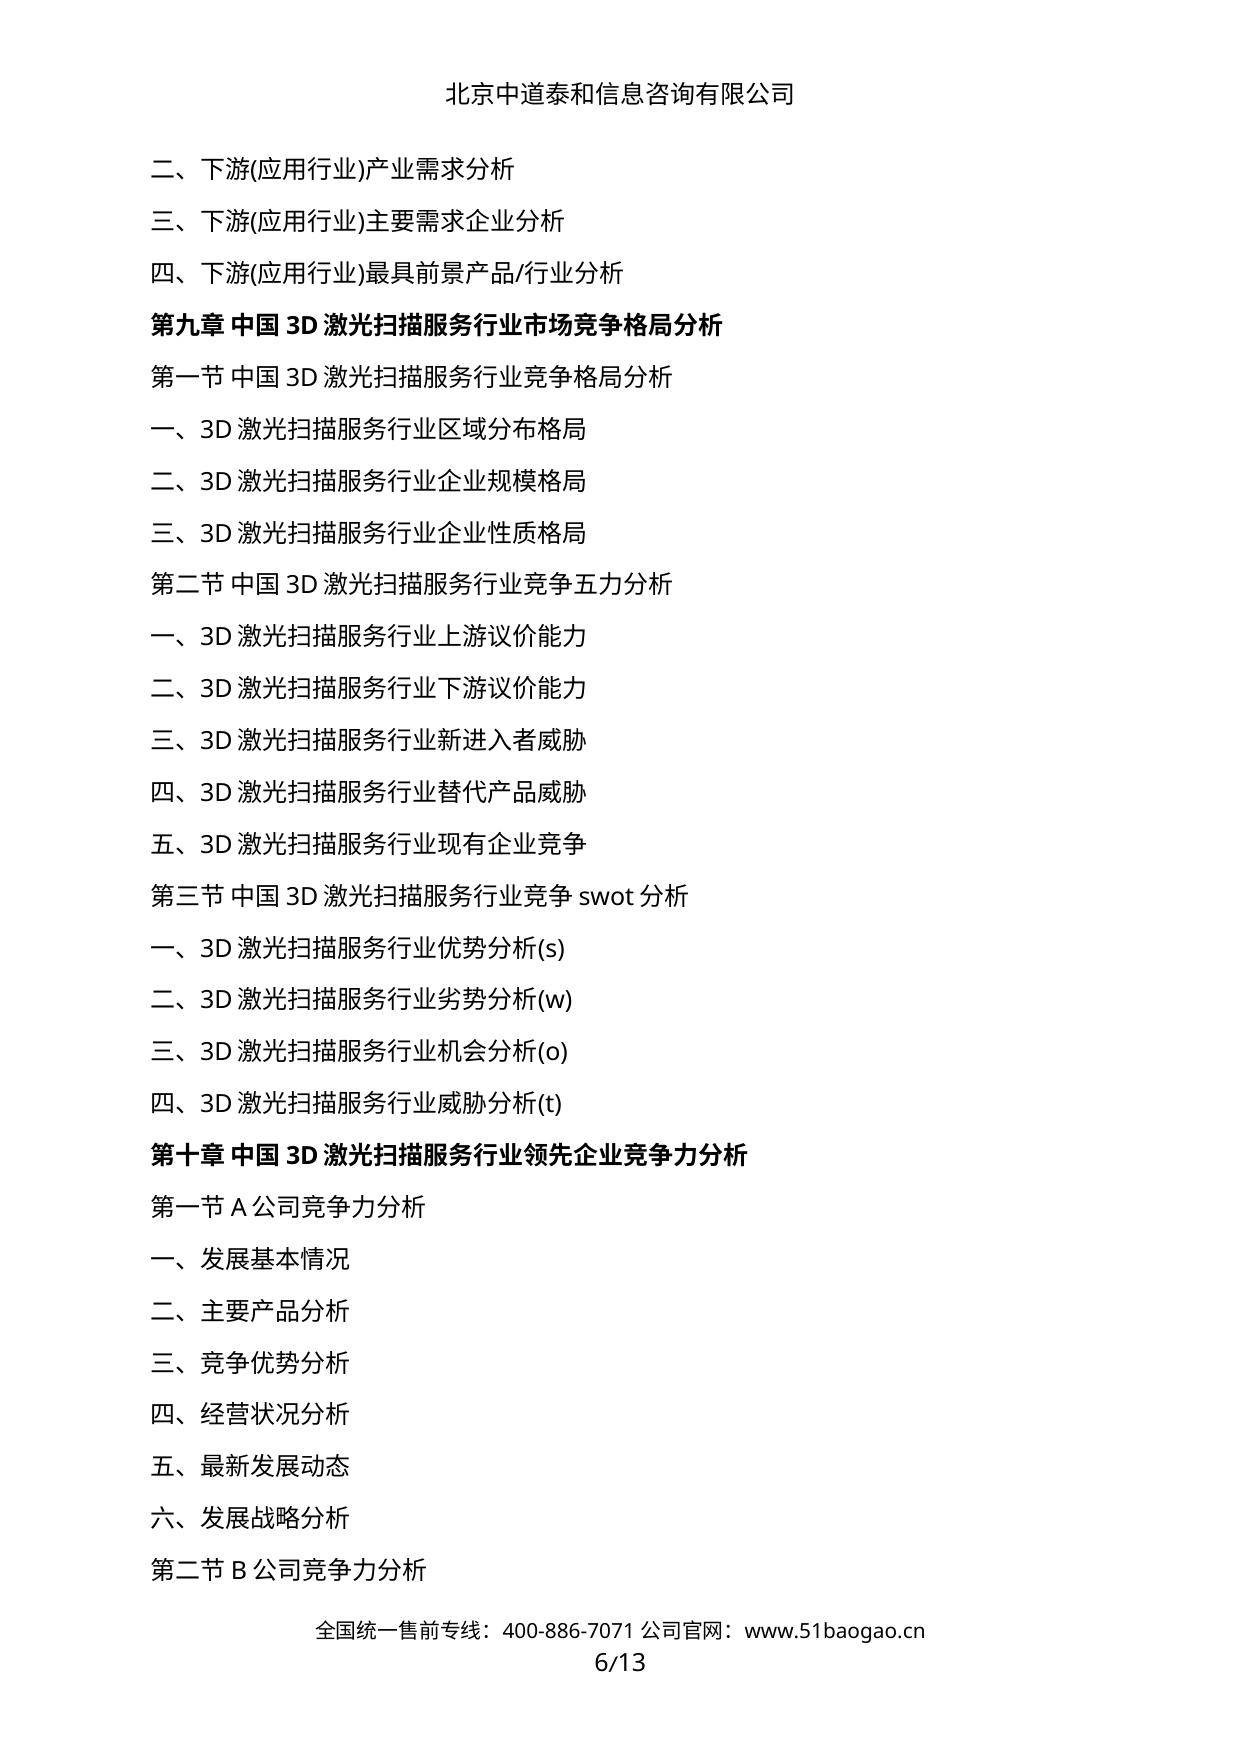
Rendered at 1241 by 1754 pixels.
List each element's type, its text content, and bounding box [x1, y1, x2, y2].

text 第一节 中国3D激光扫描服务行业竞争格局分析 [150, 357, 1090, 394]
text 三、下游(应用行业)主要需求企业分析 [150, 202, 1090, 238]
text 第三节 中国3D激光扫描服务行业竞争swot分析 [150, 876, 1090, 912]
text 五、3D激光扫描服务行业现有企业竞争 [150, 824, 1090, 861]
text 第九章 中国3D激光扫描服务行业市场竞争格局分析 [150, 306, 1090, 342]
text 三、3D激光扫描服务行业企业性质格局 [150, 513, 1090, 549]
text 四、经营状况分析 [150, 1395, 1090, 1431]
text 三、3D激光扫描服务行业新进入者威胁 [150, 721, 1090, 757]
text 四、下游(应用行业)最具前景产品/行业分析 [150, 254, 1090, 290]
text 二、3D激光扫描服务行业企业规模格局 [150, 461, 1090, 497]
text 一、3D激光扫描服务行业优势分析(s) [150, 928, 1090, 964]
text 三、竞争优势分析 [150, 1343, 1090, 1379]
text 一、3D激光扫描服务行业上游议价能力 [150, 617, 1090, 653]
text 二、3D激光扫描服务行业劣势分析(w) [150, 980, 1090, 1016]
text 第二节 中国3D激光扫描服务行业竞争五力分析 [150, 565, 1090, 601]
text 三、3D激光扫描服务行业机会分析(o) [150, 1032, 1090, 1068]
text 四、3D激光扫描服务行业威胁分析(t) [150, 1084, 1090, 1120]
text 第一节 A公司竞争力分析 [150, 1187, 1090, 1224]
text 五、最新发展动态 [150, 1447, 1090, 1483]
text 二、3D激光扫描服务行业下游议价能力 [150, 669, 1090, 705]
text 二、主要产品分析 [150, 1291, 1090, 1327]
text 一、发展基本情况 [150, 1239, 1090, 1276]
text 第二节 B公司竞争力分析 [150, 1551, 1090, 1587]
text 第十章 中国3D激光扫描服务行业领先企业竞争力分析 [150, 1136, 1090, 1172]
text 四、3D激光扫描服务行业替代产品威胁 [150, 772, 1090, 809]
text 二、下游(应用行业)产业需求分析 [150, 150, 1090, 186]
text 一、3D激光扫描服务行业区域分布格局 [150, 409, 1090, 446]
text 六、发展战略分析 [150, 1499, 1090, 1535]
